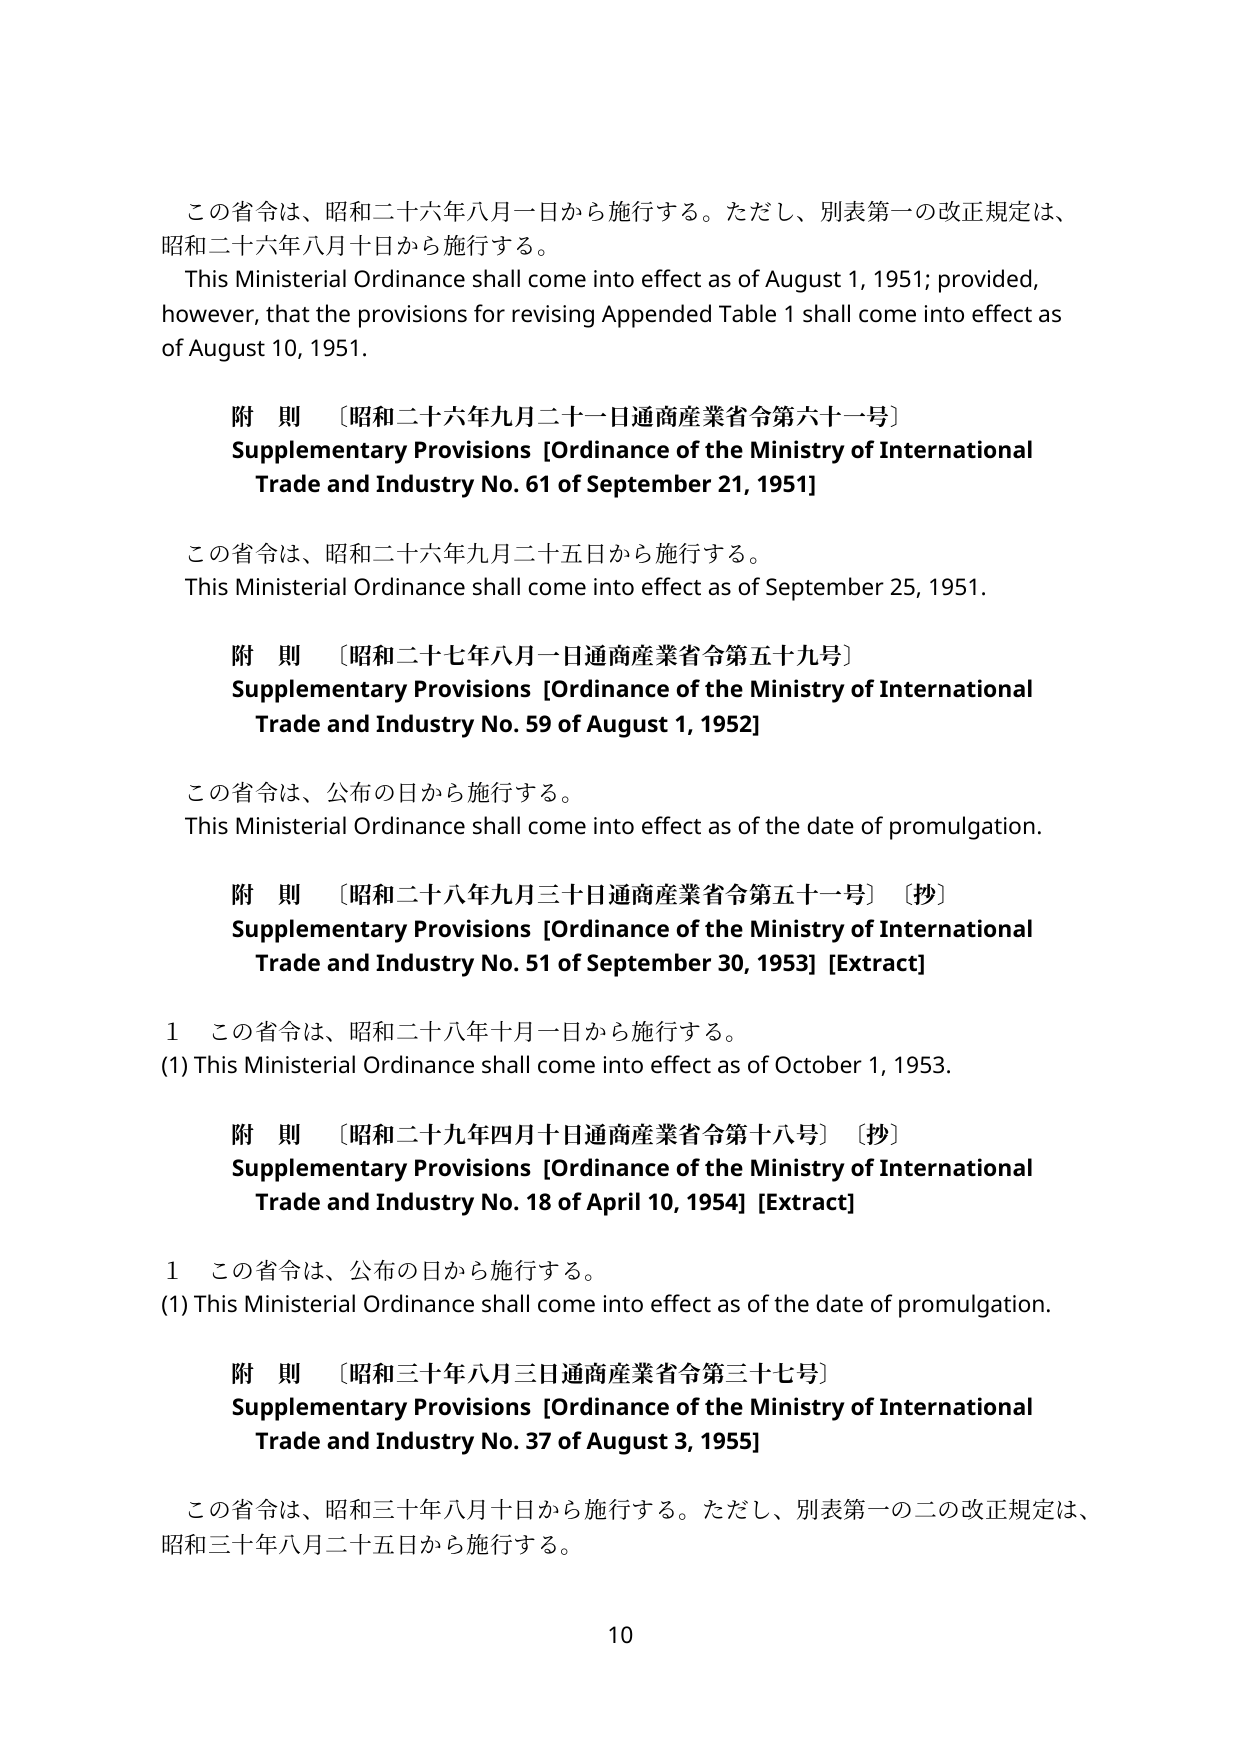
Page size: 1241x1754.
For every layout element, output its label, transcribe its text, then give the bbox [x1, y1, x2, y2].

text この省令は、公布の日から施行する。 [161, 774, 1079, 809]
text This Ministerial Ordinance shall come into effect as of the date of promulgation. [161, 809, 1079, 843]
text 附 則 〔昭和二十八年九月三十日通商産業省令第五十一号〕〔抄〕 [230, 877, 1079, 911]
text 附 則 〔昭和三十年八月三日通商産業省令第三十七号〕 [230, 1355, 1079, 1389]
text 附 則 〔昭和二十六年九月二十一日通商産業省令第六十一号〕 [230, 399, 1079, 433]
text Supplementary Provisions [Ordinance of the Ministry of International Trade and Industry No. 37 of August 3, 1955] [230, 1389, 1079, 1458]
text この省令は、昭和二十六年九月二十五日から施行する。 [161, 535, 1079, 569]
text １ この省令は、昭和二十八年十月一日から施行する。 [161, 1014, 1079, 1048]
text Supplementary Provisions [Ordinance of the Ministry of International Trade and Industry No. 59 of August 1, 1952] [230, 672, 1079, 740]
text この省令は、昭和二十六年八月一日から施行する。ただし、別表第一の改正規定は、昭和二十六年八月十日から施行する。 [161, 194, 1079, 262]
text This Ministerial Ordinance shall come into effect as of September 25, 1951. [161, 569, 1079, 604]
text この省令は、昭和三十年八月十日から施行する。ただし、別表第一の二の改正規定は、昭和三十年八月二十五日から施行する。 [161, 1492, 1079, 1560]
text １ この省令は、公布の日から施行する。 [161, 1253, 1079, 1287]
text 附 則 〔昭和二十七年八月一日通商産業省令第五十九号〕 [230, 638, 1079, 672]
text Supplementary Provisions [Ordinance of the Ministry of International Trade and Industry No. 51 of September 30, 1953] [Extract] [230, 911, 1079, 979]
text (1) This Ministerial Ordinance shall come into effect as of October 1, 1953. [161, 1048, 1079, 1082]
text (1) This Ministerial Ordinance shall come into effect as of the date of promulgation. [161, 1287, 1079, 1321]
text 附 則 〔昭和二十九年四月十日通商産業省令第十八号〕〔抄〕 [230, 1116, 1079, 1150]
text Supplementary Provisions [Ordinance of the Ministry of International Trade and Industry No. 18 of April 10, 1954] [Extract] [230, 1150, 1079, 1219]
text Supplementary Provisions [Ordinance of the Ministry of International Trade and Industry No. 61 of September 21, 1951] [230, 433, 1079, 501]
text This Ministerial Ordinance shall come into effect as of August 1, 1951; provided, however, that the provisions for revising Appended Table 1 shall come into effect as of August 10, 1951. [161, 262, 1079, 364]
